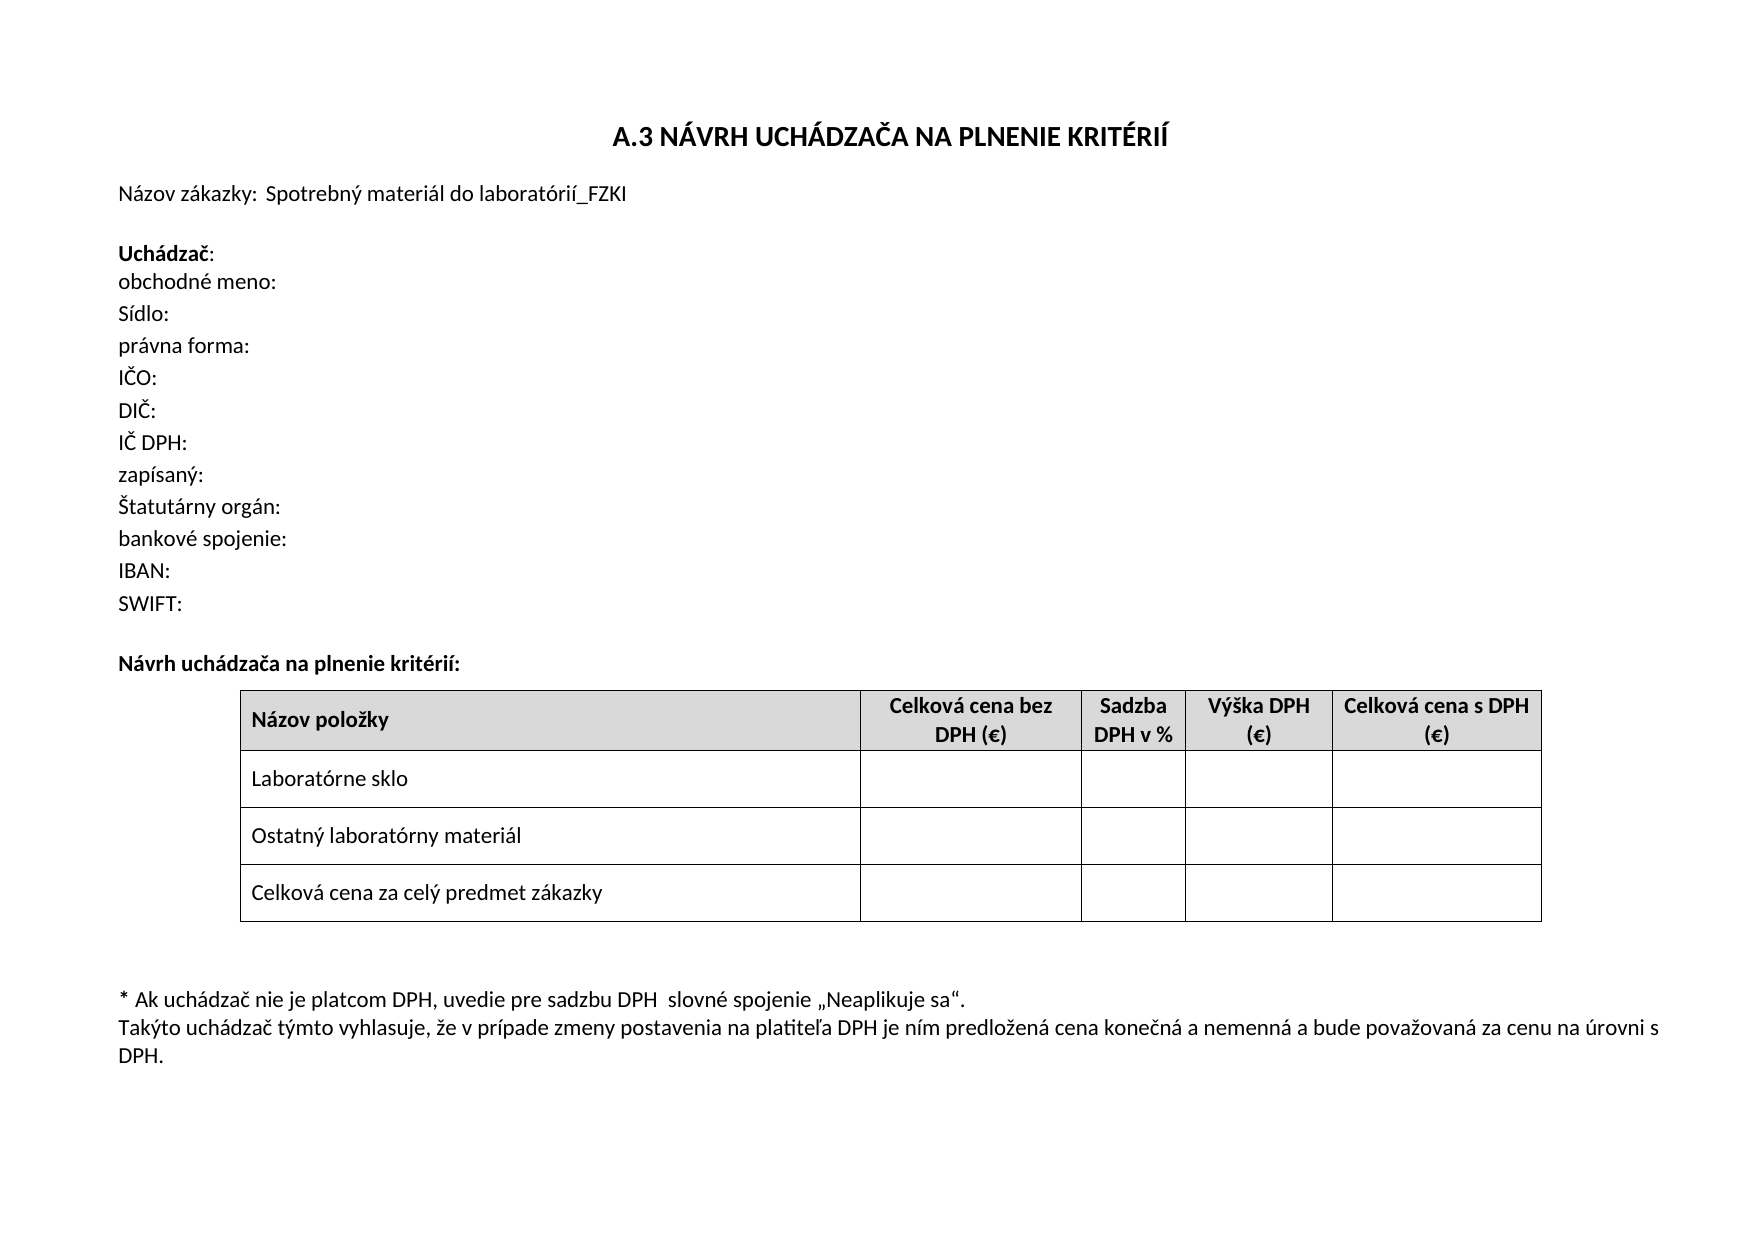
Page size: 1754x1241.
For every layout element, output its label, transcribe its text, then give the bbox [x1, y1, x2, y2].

table_header Výška DPH (€) [1186, 691, 1332, 750]
table_cell Ostatný laboratórny materiál [241, 808, 860, 864]
table_cell [1082, 751, 1185, 807]
text IČ DPH: [118, 428, 1663, 456]
text IČO: [118, 363, 1663, 392]
table_cell [1186, 808, 1332, 864]
table_header Sadzba DPH v % [1082, 691, 1185, 750]
list Takýto uchádzač týmto vyhlasuje, že v prípade zmeny postavenia na platiteľa DPH je ním predložená cena konečná a nemenná a bude považovaná za cenu na úrovni s DPH. [118, 1013, 1663, 1069]
text právna forma: [118, 331, 1663, 359]
text SWIFT: [118, 589, 1663, 617]
text Návrh uchádzača na plnenie kritérií: [118, 649, 1663, 677]
table_cell [1333, 808, 1541, 864]
table_cell [861, 865, 1081, 921]
table_header Celková cena s DPH (€) [1333, 691, 1541, 750]
table_header Názov položky [241, 691, 860, 750]
text DIČ: [118, 396, 1663, 424]
text Štatutárny orgán: [118, 492, 1663, 520]
table_cell [861, 808, 1081, 864]
table_cell [861, 751, 1081, 807]
text * Ak uchádzač nie je platcom DPH, uvedie pre sadzbu DPH slovné spojenie „Neaplikuje sa“. [118, 985, 1663, 1013]
table_cell [1082, 808, 1185, 864]
table_cell Laboratórne sklo [241, 751, 860, 807]
text obchodné meno: [118, 267, 1663, 295]
text Názov zákazky: Spotrebný materiál do laboratórií_FZKI [118, 179, 1663, 207]
table_cell [1333, 751, 1541, 807]
text zapísaný: [118, 460, 1663, 488]
table_cell [1333, 865, 1541, 921]
table_cell [1186, 751, 1332, 807]
text IBAN: [118, 557, 1663, 585]
text Sídlo: [118, 299, 1663, 327]
text bankové spojenie: [118, 524, 1663, 552]
table_cell [1082, 865, 1185, 921]
table_cell [1186, 865, 1332, 921]
table_header Celková cena bez DPH (€) [861, 691, 1081, 750]
text A.3 Návrh uchádzača na plnenie kritérií [118, 118, 1663, 154]
table_cell Celková cena za celý predmet zákazky [241, 865, 860, 921]
text Uchádzač: [118, 239, 1663, 267]
